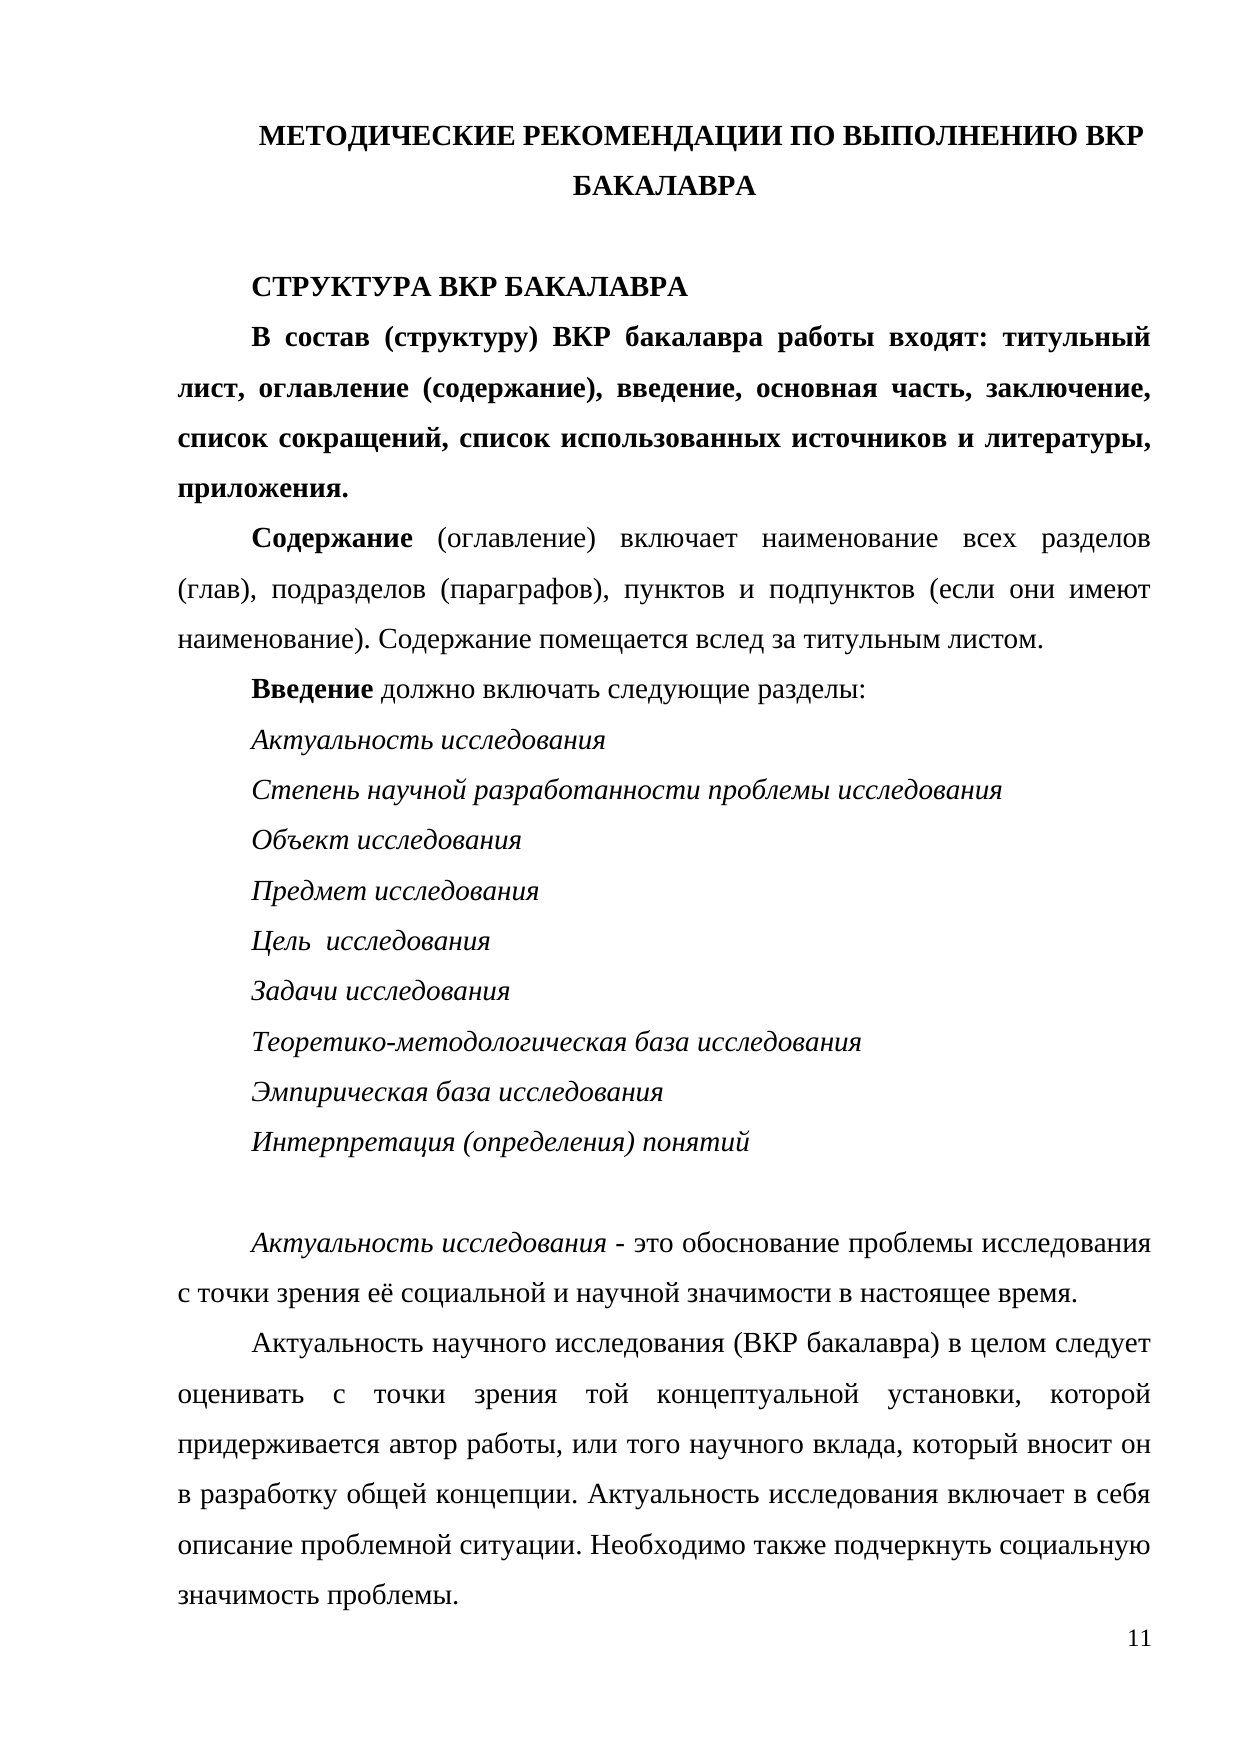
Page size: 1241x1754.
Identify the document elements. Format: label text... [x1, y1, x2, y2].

text Объект исследования [177, 822, 1152, 856]
text СТРУКТУРА ВКР БАКАЛАВРА [177, 269, 1152, 303]
text Интерпретация (определения) понятий [177, 1124, 1152, 1158]
text Введение должно включать следующие разделы: [177, 672, 1152, 705]
text Актуальность исследования [177, 722, 1152, 755]
text Содержание (оглавление) включает наименование всех разделов (глав), подразделов (параграфов), пунктов и подпунктов (если они имеют наименование). Содержание помещается вслед за титульным листом. [177, 521, 1152, 655]
text Цель исследования [177, 923, 1152, 957]
text Степень научной разработанности проблемы исследования [177, 772, 1152, 806]
text Актуальность научного исследования (ВКР бакалавра) в целом следует оценивать с точки зрения той концептуальной установки, которой придерживается автор работы, или того научного вклада, который вносит он в разработку общей концепции. Актуальность исследования включает в себя описание проблемной ситуации. Необходимо также подчеркнуть социальную значимость проблемы. [177, 1326, 1152, 1611]
text Предмет исследования [177, 873, 1152, 906]
text Эмпирическая база исследования [177, 1074, 1152, 1108]
text В состав (структуру) ВКР бакалавра работы входят: титульный лист, оглавление (содержание), введение, основная часть, заключение, список сокращений, список использованных источников и литературы, приложения. [177, 319, 1152, 504]
text Теоретико-методологическая база исследования [177, 1024, 1152, 1057]
text МЕТОДИЧЕСКИЕ РЕКОМЕНДАЦИИ ПО ВЫПОЛНЕНИЮ ВКР БАКАЛАВРА [177, 118, 1152, 202]
text Актуальность исследования - это обоснование проблемы исследования с точки зрения её социальной и научной значимости в настоящее время. [177, 1225, 1152, 1309]
text Задачи исследования [177, 973, 1152, 1007]
